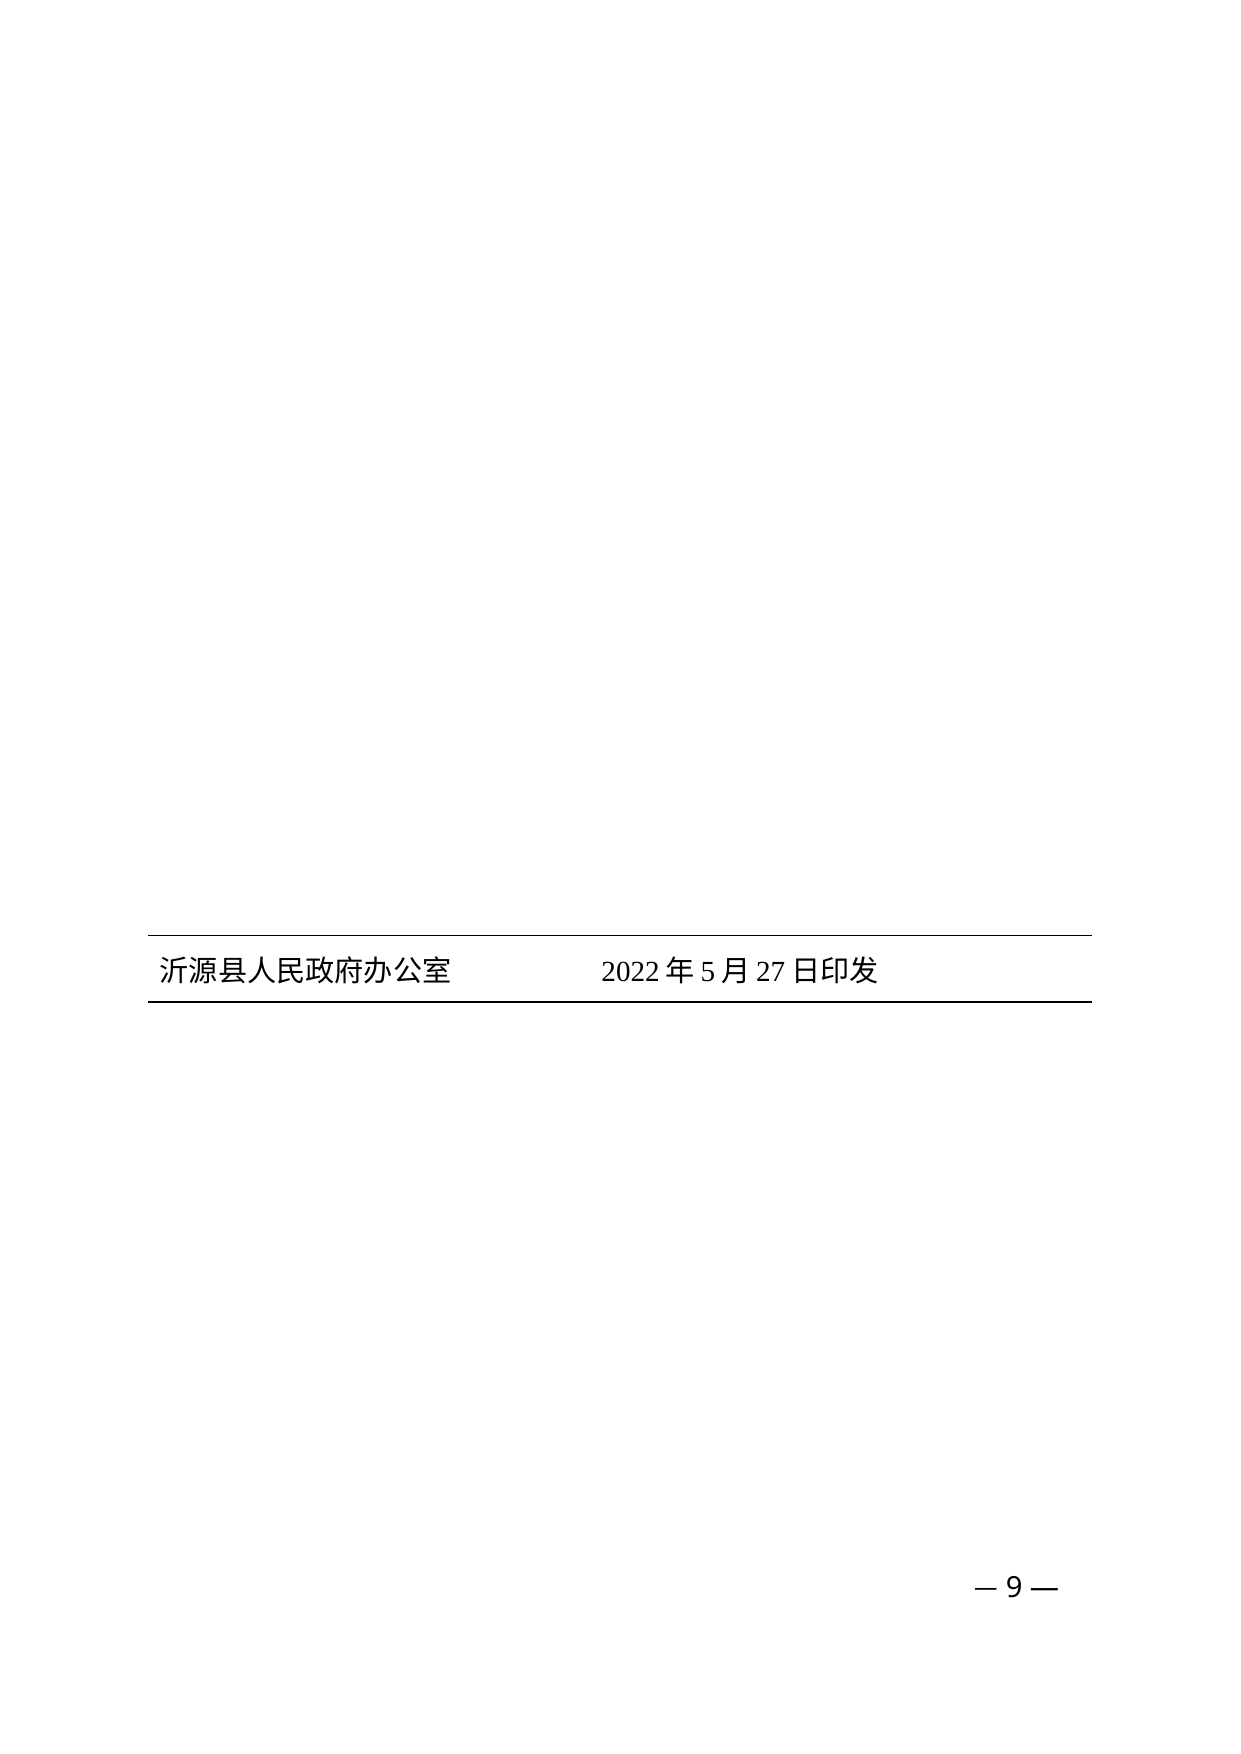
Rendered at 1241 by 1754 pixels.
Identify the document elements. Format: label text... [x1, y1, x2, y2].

table_header 沂源县人民政府办公室 2022年5月27日印发 [148, 936, 1092, 1001]
